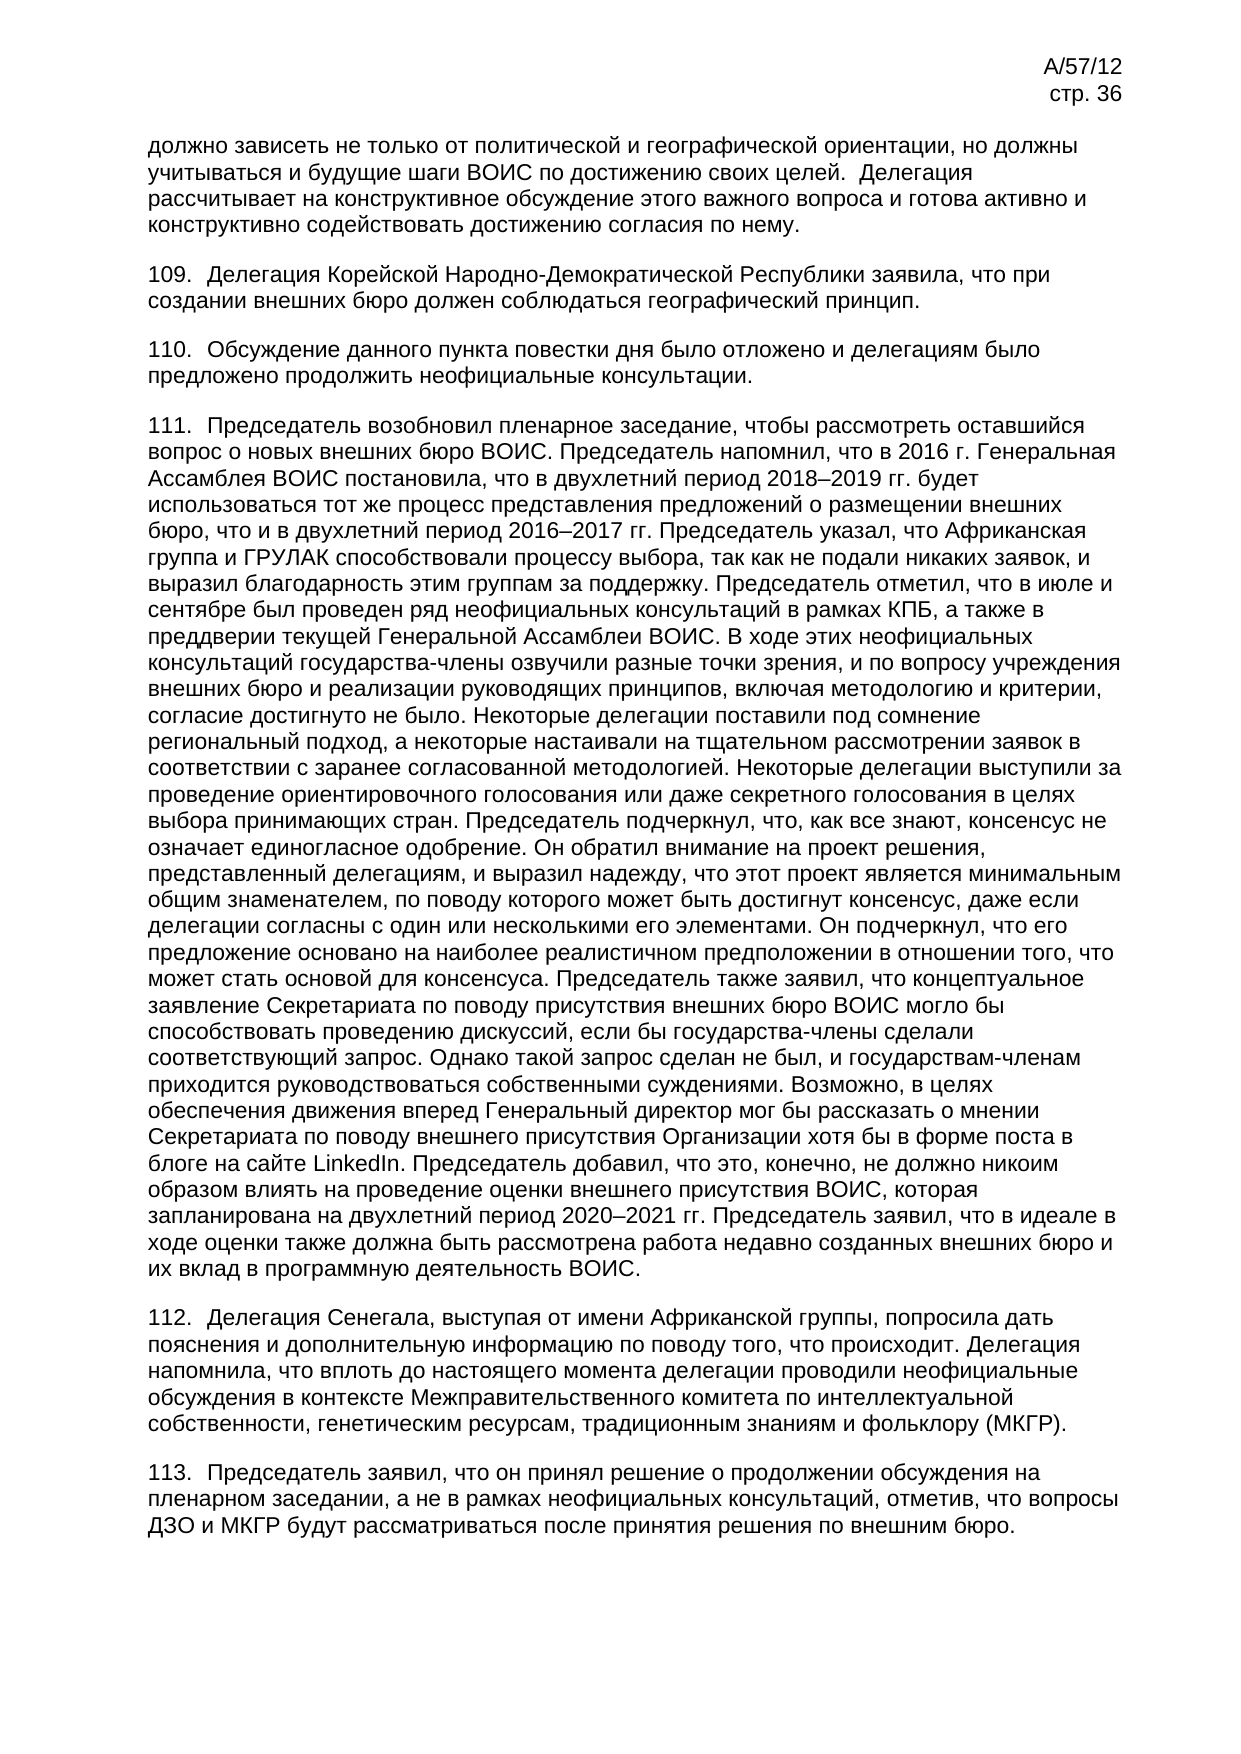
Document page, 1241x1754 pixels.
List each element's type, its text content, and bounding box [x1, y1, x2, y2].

list Делегация Корейской Народно-Демократической Республики заявила, что при создании внешних бюро должен соблюдаться географический принцип. [148, 261, 1122, 313]
list Председатель возобновил пленарное заседание, чтобы рассмотреть оставшийся вопрос о новых внешних бюро ВОИС. Председатель напомнил, что в 2016 г. Генеральная Ассамблея ВОИС постановила, что в двухлетний период 2018–2019 гг. будет использоваться тот же процесс представления предложений о размещении внешних бюро, что и в двухлетний период 2016–2017 гг. Председатель указал, что Африканская группа и ГРУЛАК способствовали процессу выбора, так как не подали никаких заявок, и выразил благодарность этим группам за поддержку. Председатель отметил, что в июле и сентябре был проведен ряд неофициальных консультаций в рамках КПБ, а также в преддверии текущей Генеральной Ассамблеи ВОИС. В ходе этих неофициальных консультаций государства-члены озвучили разные точки зрения, и по вопросу учреждения внешних бюро и реализации руководящих принципов, включая методологию и критерии, согласие достигнуто не было. Некоторые делегации поставили под сомнение региональный подход, а некоторые настаивали на тщательном рассмотрении заявок в соответствии с заранее согласованной методологией. Некоторые делегации выступили за проведение ориентировочного голосования или даже секретного голосования в целях выбора принимающих стран. Председатель подчеркнул, что, как все знают, консенсус не означает единогласное одобрение. Он обратил внимание на проект решения, представленный делегациям, и выразил надежду, что этот проект является минимальным общим знаменателем, по поводу которого может быть достигнут консенсус, даже если делегации согласны с один или несколькими его элементами. Он подчеркнул, что его предложение основано на наиболее реалистичном предположении в отношении того, что может стать основой для консенсуса. Председатель также заявил, что концептуальное заявление Секретариата по поводу присутствия внешних бюро ВОИС могло бы способствовать проведению дискуссий, если бы государства-члены сделали соответствующий запрос. Однако такой запрос сделан не был, и государствам-членам приходится руководствоваться собственными суждениями. Возможно, в целях обеспечения движения вперед Генеральный директор мог бы рассказать о мнении Секретариата по поводу внешнего присутствия Организации хотя бы в форме поста в блоге на сайте LinkedIn. Председатель добавил, что это, конечно, не должно никоим образом влиять на проведение оценки внешнего присутствия ВОИС, которая запланирована на двухлетний период 2020–2021 гг. Председатель заявил, что в идеале в ходе оценки также должна быть рассмотрена работа недавно созданных внешних бюро и их вклад в программную деятельность ВОИС. [148, 412, 1122, 1281]
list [148, 132, 1122, 238]
list Делегация Сенегала, выступая от имени Африканской группы, попросила дать пояснения и дополнительную информацию по поводу того, что происходит. Делегация напомнила, что вплоть до настоящего момента делегации проводили неофициальные обсуждения в контексте Межправительственного комитета по интеллектуальной собственности, генетическим ресурсам, традиционным знаниям и фольклору (МКГР). [148, 1304, 1122, 1436]
list Обсуждение данного пункта повестки дня было отложено и делегациям было предложено продолжить неофициальные консультации. [148, 336, 1122, 389]
list Председатель заявил, что он принял решение о продолжении обсуждения на пленарном заседании, а не в рамках неофициальных консультаций, отметив, что вопросы ДЗО и МКГР будут рассматриваться после принятия решения по внешним бюро. [148, 1459, 1122, 1538]
